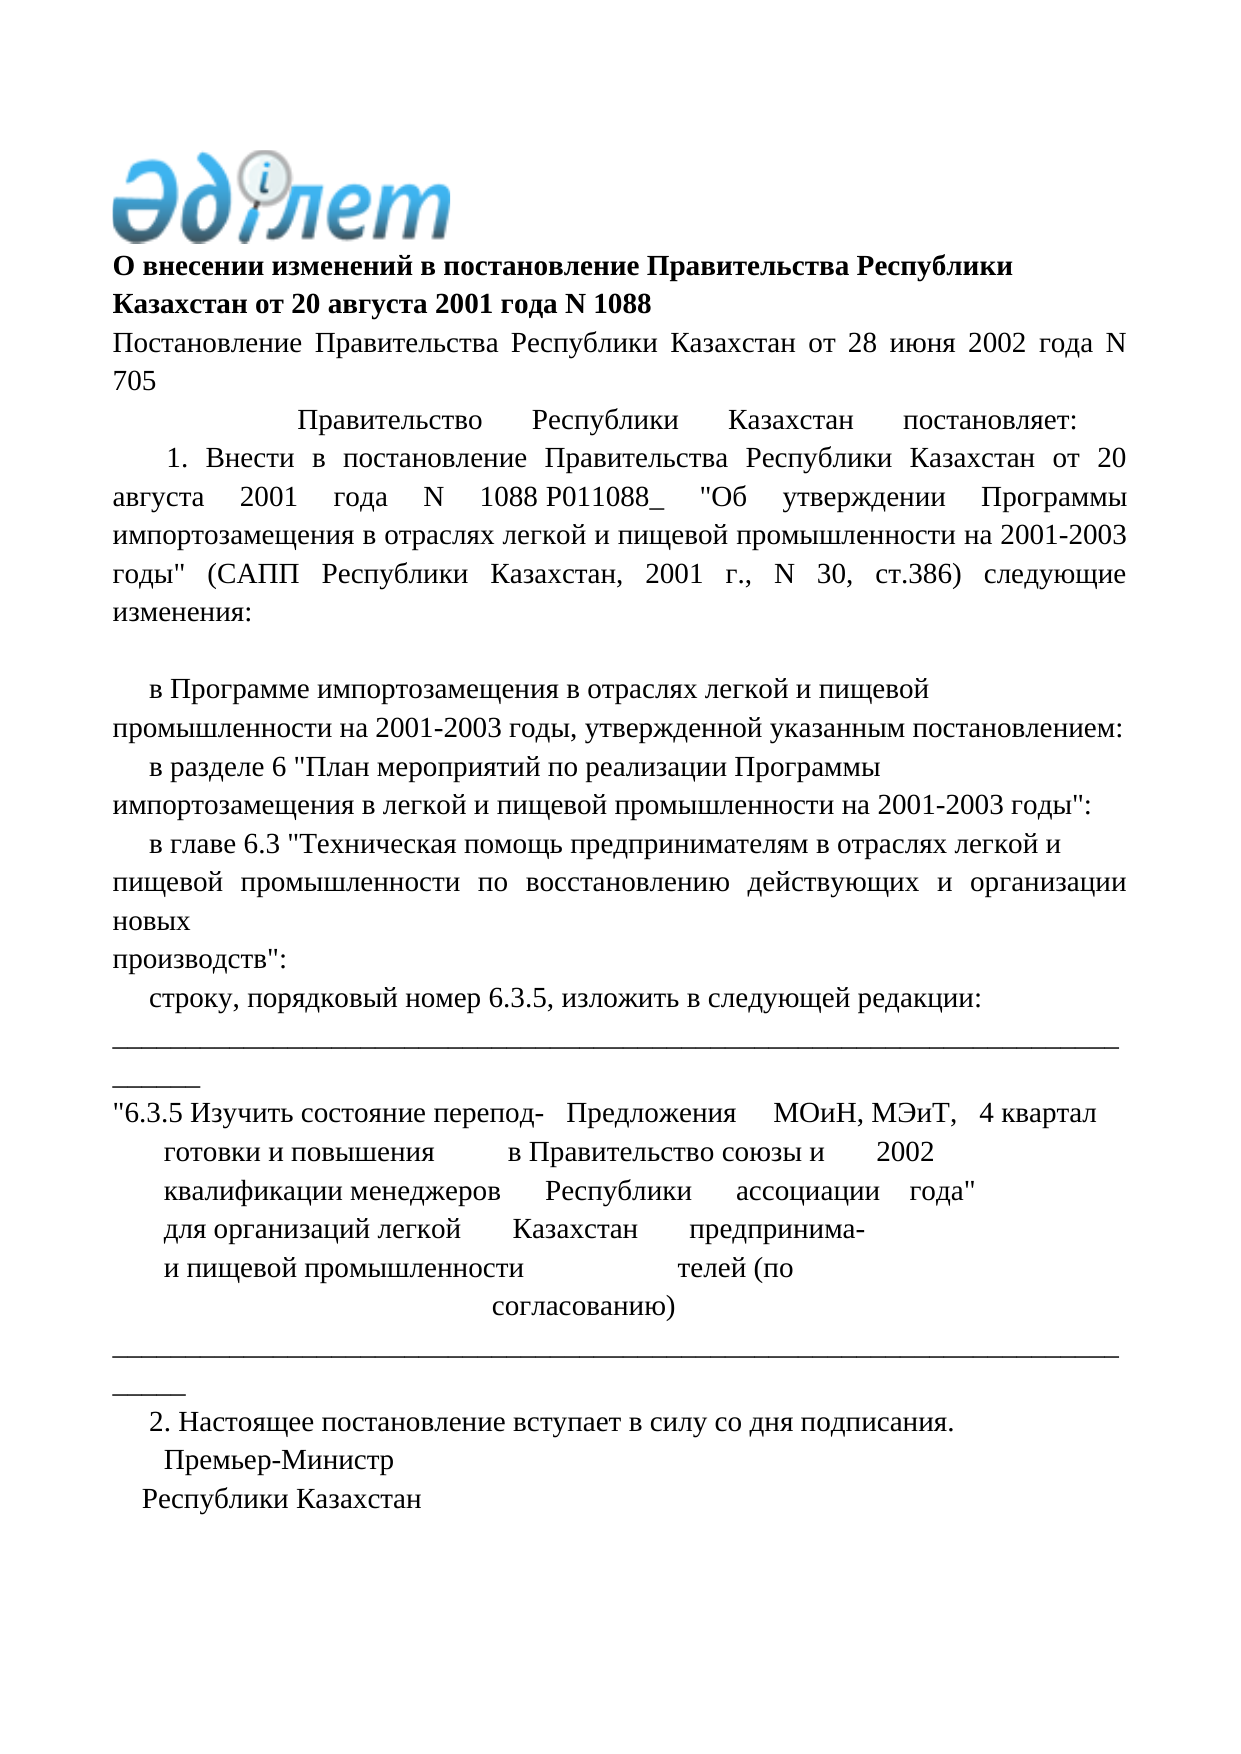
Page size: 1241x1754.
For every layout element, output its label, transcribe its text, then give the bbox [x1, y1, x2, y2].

text Премьер-Министр [112, 1442, 1128, 1476]
picture [112, 150, 451, 244]
text строку, порядковый номер 6.3.5, изложить в следующей редакции: [112, 980, 1128, 1013]
text согласованию) [112, 1288, 1128, 1322]
text в Программе импортозамещения в отраслях легкой и пищевой [112, 672, 1128, 705]
text импортозамещения в легкой и пищевой промышленности на 2001-2003 годы": [112, 787, 1128, 821]
text "6.3.5 Изучить состояние перепод- Предложения МОиН, МЭиТ, 4 квартал [112, 1096, 1128, 1129]
text пищевой промышленности по восстановлению действующих и организации новых [112, 864, 1128, 936]
text производств": [112, 941, 1128, 975]
text 2. Настоящее постановление вступает в силу со дня подписания. [112, 1404, 1128, 1437]
text Постановление Правительства Республики Казахстан от 28 июня 2002 года N 705 [112, 325, 1128, 397]
text промышленности на 2001-2003 годы, утвержденной указанным постановлением: [112, 710, 1128, 744]
text в главе 6.3 "Техническая помощь предпринимателям в отраслях легкой и [112, 826, 1128, 859]
text Республики Казахстан [112, 1481, 1128, 1514]
text Правительство Республики Казахстан постановляет: 1. Внести в постановление Правительства Республики Казахстан от 20 августа 2001 года N 1088 P011088_ "Об утверждении Программы импортозамещения в отраслях легкой и пищевой промышленности на 2001-2003 годы" (САПП Республики Казахстан, 2001 г., N 30, ст.386) следующие изменения: [112, 402, 1128, 628]
text __________________________________________________________________________ [112, 1327, 1128, 1399]
text для организаций легкой Казахстан предпринима- [112, 1211, 1128, 1245]
text в разделе 6 "План мероприятий по реализации Программы [112, 749, 1128, 782]
text готовки и повышения в Правительство союзы и 2002 [112, 1134, 1128, 1168]
text ___________________________________________________________________________ [112, 1018, 1128, 1091]
text квалификации менеджеров Республики ассоциации года" [112, 1173, 1128, 1206]
text О внесении изменений в постановление Правительства Республики Казахстан от 20 августа 2001 года N 1088 [112, 248, 1128, 320]
text и пищевой промышленности телей (по [112, 1250, 1128, 1283]
